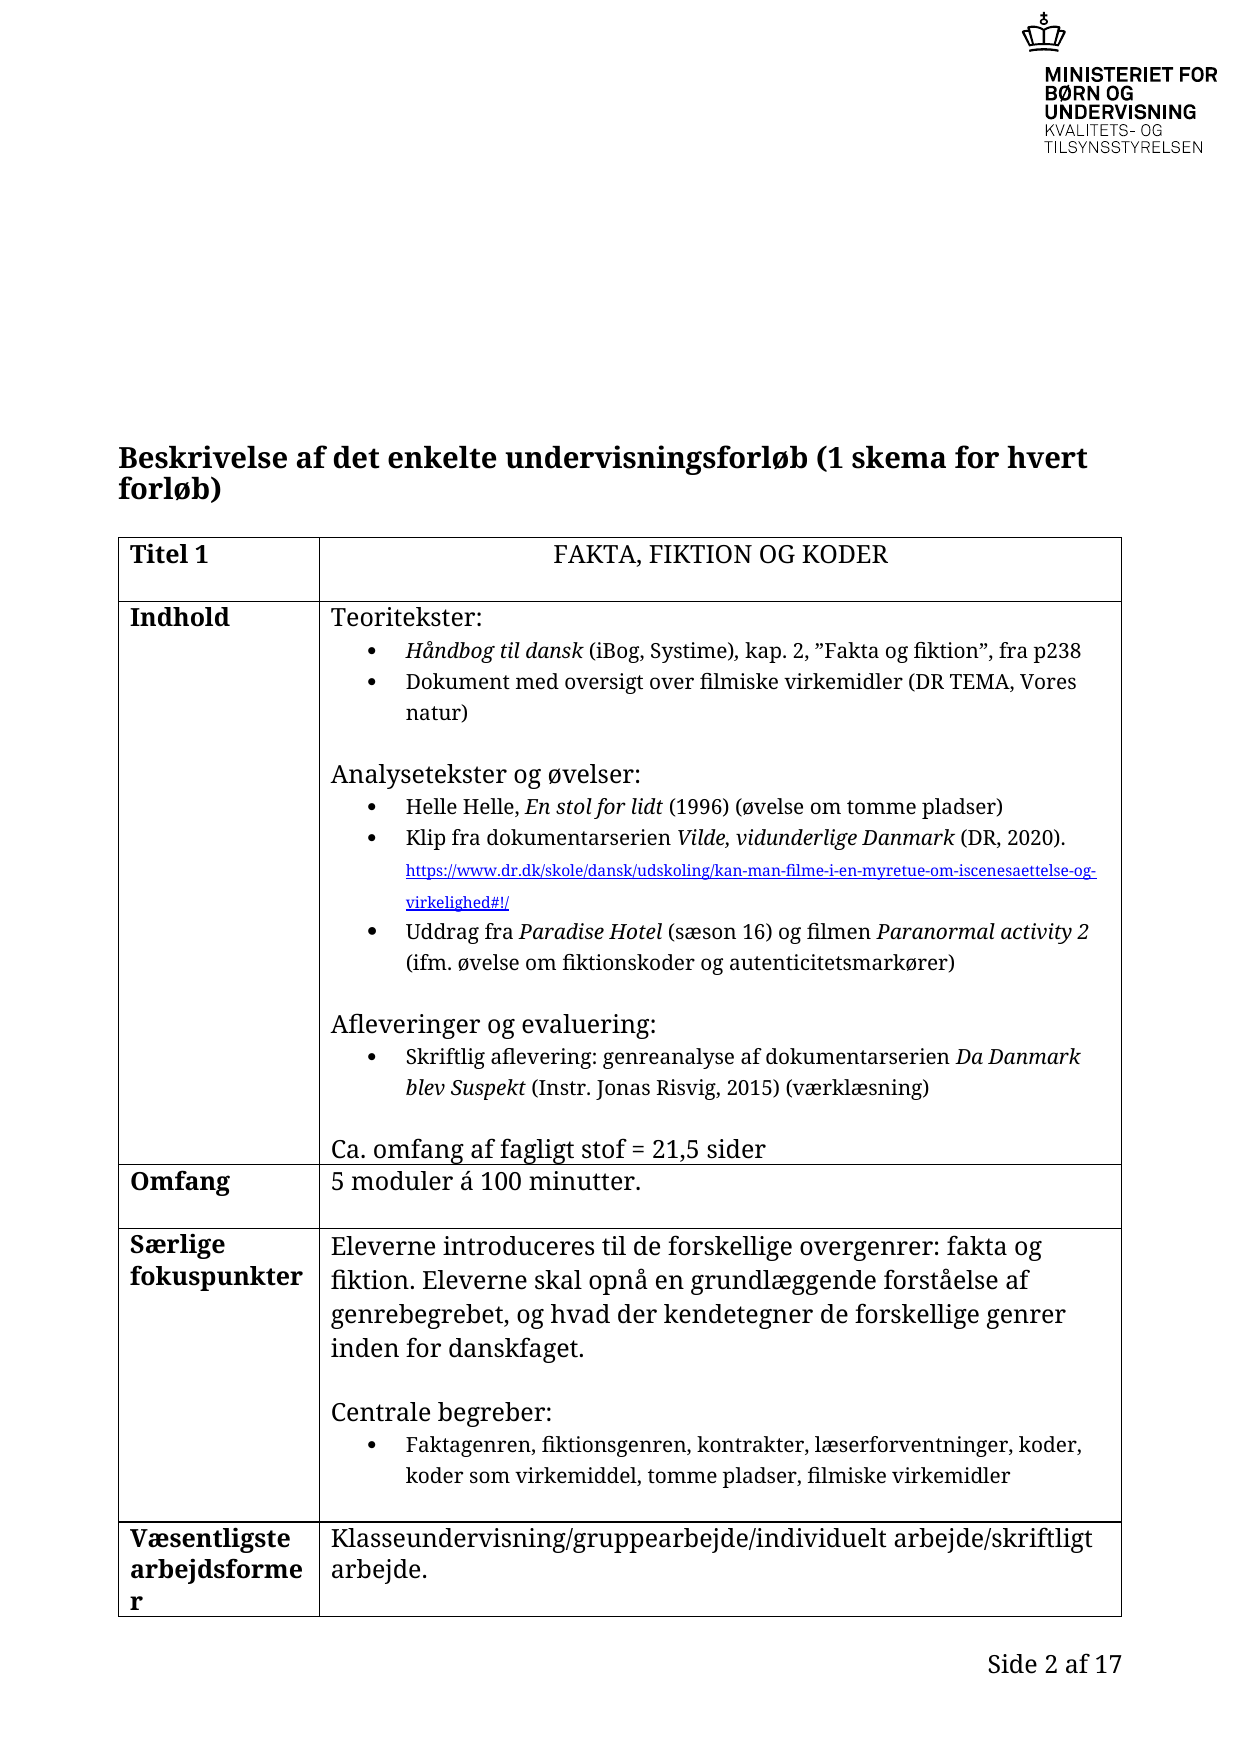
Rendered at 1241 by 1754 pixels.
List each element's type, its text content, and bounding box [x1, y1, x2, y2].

table_cell Særlige fokuspunkter [119, 1229, 319, 1521]
table_cell Væsentligste arbejdsformer [119, 1523, 319, 1616]
table_cell Teoritekster: Håndbog til dansk (iBog, Systime), kap. 2, ”Fakta og fiktion”, fra p238 Dokument med oversigt over filmiske virkemidler (DR TEMA, Vores natur) Analysetekster og øvelser: Helle Helle, En stol for lidt (1996) (øvelse om tomme pladser) Klip fra dokumentarserien Vilde, vidunderlige Danmark (DR, 2020). https://www.dr.dk/skole/dansk/udskoling/kan-man-filme-i-en-myretue-om-iscenesaettelse-og-virkelighed#!/ Uddrag fra Paradise Hotel (sæson 16) og filmen Paranormal activity 2 (ifm. øvelse om fiktionskoder og autenticitetsmarkører) Afleveringer og evaluering: Skriftlig aflevering: genreanalyse af dokumentarserien Da Danmark blev Suspekt (Instr. Jonas Risvig, 2015) (værklæsning) Ca. omfang af fagligt stof = 21,5 sider [320, 602, 1121, 1164]
table_cell Eleverne introduceres til de forskellige overgenrer: fakta og fiktion. Eleverne skal opnå en grundlæggende forståelse af genrebegrebet, og hvad der kendetegner de forskellige genrer inden for danskfaget. Centrale begreber: Faktagenren, fiktionsgenren, kontrakter, læserforventninger, koder, koder som virkemiddel, tomme pladser, filmiske virkemidler [320, 1229, 1121, 1521]
text Beskrivelse af det enkelte undervisningsforløb (1 skema for hvert forløb) [118, 443, 1122, 506]
table_cell Indhold [119, 602, 319, 1164]
table_cell 5 moduler á 100 minutter. [320, 1165, 1121, 1228]
table_cell Klasseundervisning/gruppearbejde/individuelt arbejde/skriftligt arbejde. [320, 1523, 1121, 1616]
table_cell Omfang [119, 1165, 319, 1228]
table_header FAKTA, FIKTION OG KODER [320, 538, 1121, 601]
table_header Titel 1 [119, 538, 319, 601]
